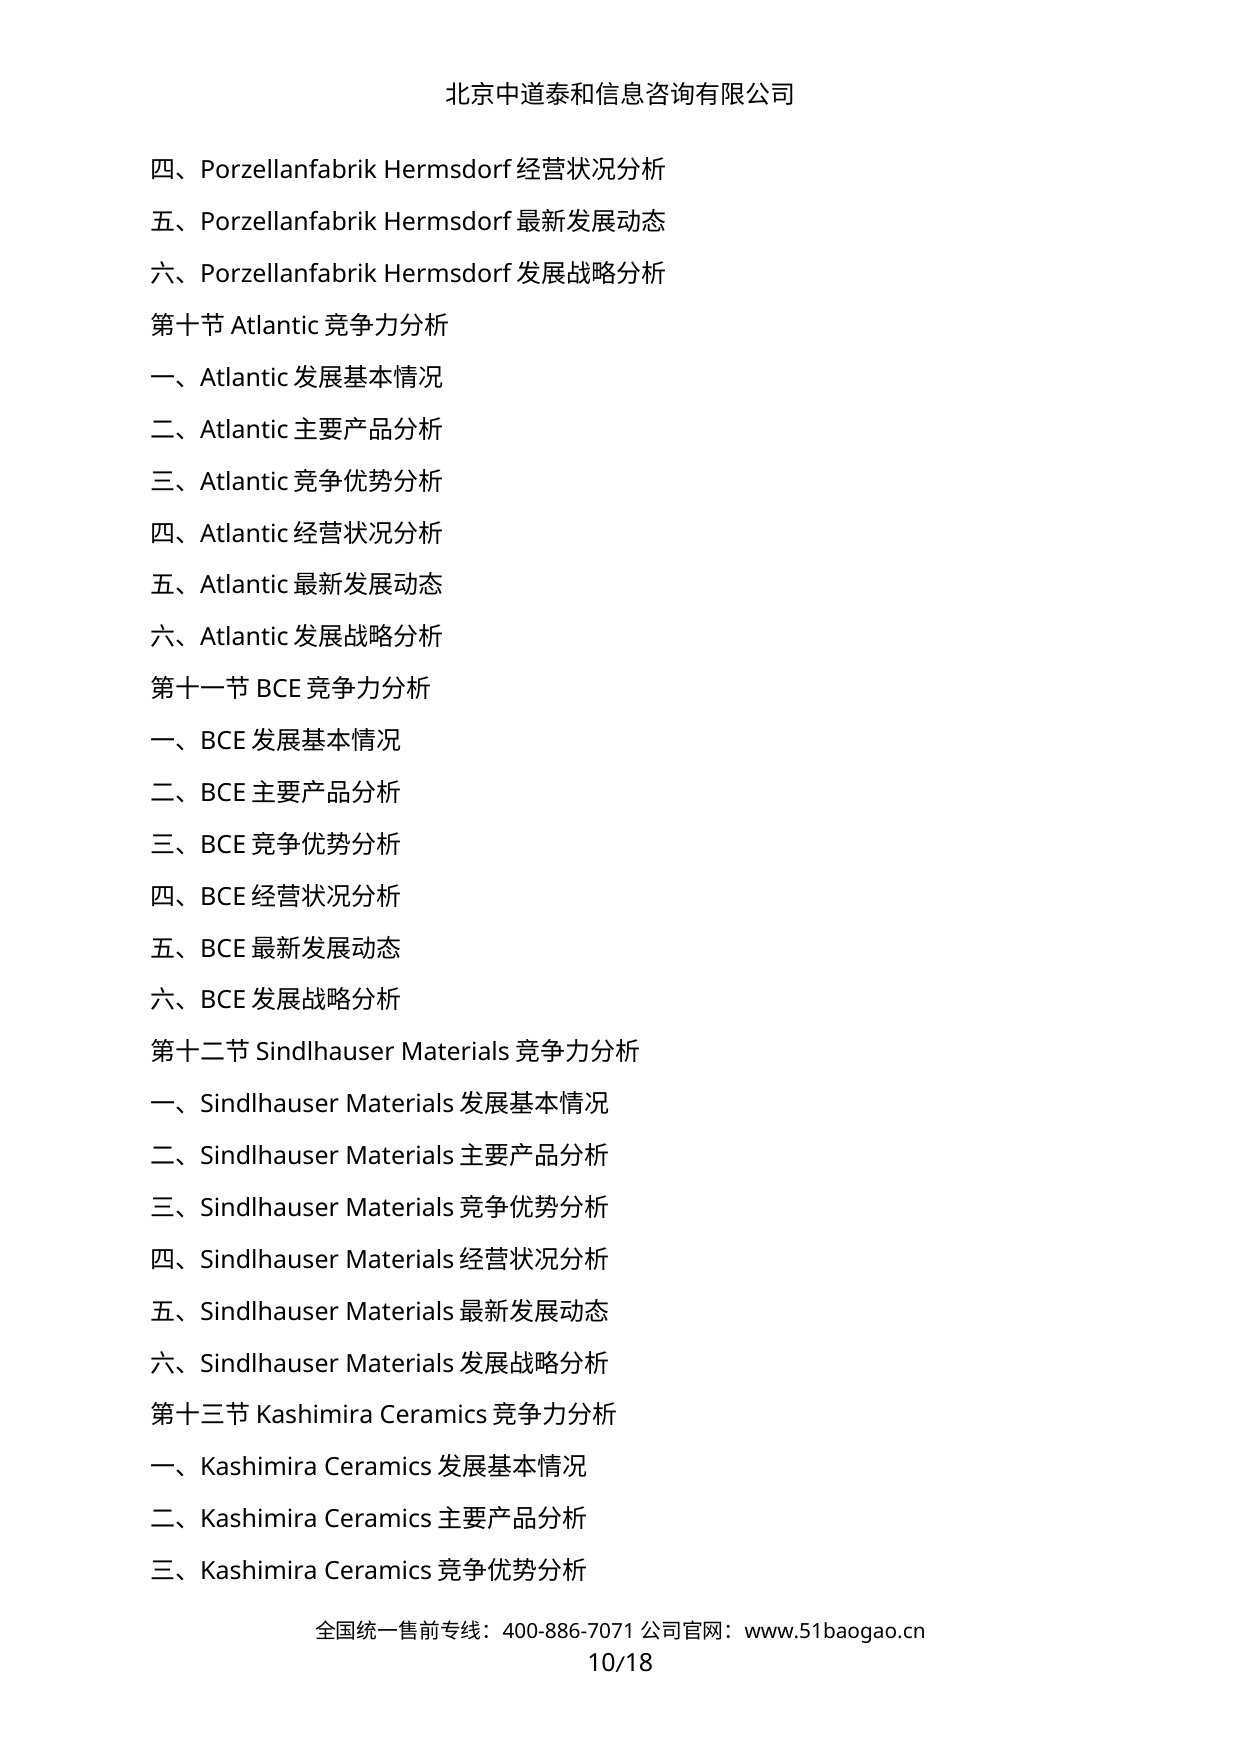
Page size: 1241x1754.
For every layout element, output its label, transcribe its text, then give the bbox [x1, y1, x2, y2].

text 第十三节 Kashimira Ceramics竞争力分析 [150, 1395, 1090, 1431]
text 三、Kashimira Ceramics竞争优势分析 [150, 1551, 1090, 1587]
text 五、Porzellanfabrik Hermsdorf最新发展动态 [150, 202, 1090, 238]
text 第十节 Atlantic竞争力分析 [150, 306, 1090, 342]
text 二、Kashimira Ceramics主要产品分析 [150, 1499, 1090, 1535]
text 四、Atlantic经营状况分析 [150, 513, 1090, 549]
text 三、BCE竞争优势分析 [150, 824, 1090, 861]
text 三、Atlantic竞争优势分析 [150, 461, 1090, 497]
text 一、Atlantic发展基本情况 [150, 357, 1090, 394]
text 六、Porzellanfabrik Hermsdorf发展战略分析 [150, 254, 1090, 290]
text 五、Sindlhauser Materials最新发展动态 [150, 1291, 1090, 1327]
text 一、BCE发展基本情况 [150, 721, 1090, 757]
text 五、Atlantic最新发展动态 [150, 565, 1090, 601]
text 六、Atlantic发展战略分析 [150, 617, 1090, 653]
text 第十二节 Sindlhauser Materials竞争力分析 [150, 1032, 1090, 1068]
text 四、BCE经营状况分析 [150, 876, 1090, 912]
text 二、Atlantic主要产品分析 [150, 409, 1090, 446]
text 四、Porzellanfabrik Hermsdorf经营状况分析 [150, 150, 1090, 186]
text 二、Sindlhauser Materials主要产品分析 [150, 1136, 1090, 1172]
text 五、BCE最新发展动态 [150, 928, 1090, 964]
text 四、Sindlhauser Materials经营状况分析 [150, 1239, 1090, 1276]
text 六、BCE发展战略分析 [150, 980, 1090, 1016]
text 二、BCE主要产品分析 [150, 772, 1090, 809]
text 三、Sindlhauser Materials竞争优势分析 [150, 1187, 1090, 1224]
text 第十一节 BCE竞争力分析 [150, 669, 1090, 705]
text 一、Kashimira Ceramics发展基本情况 [150, 1447, 1090, 1483]
text 六、Sindlhauser Materials发展战略分析 [150, 1343, 1090, 1379]
text 一、Sindlhauser Materials发展基本情况 [150, 1084, 1090, 1120]
